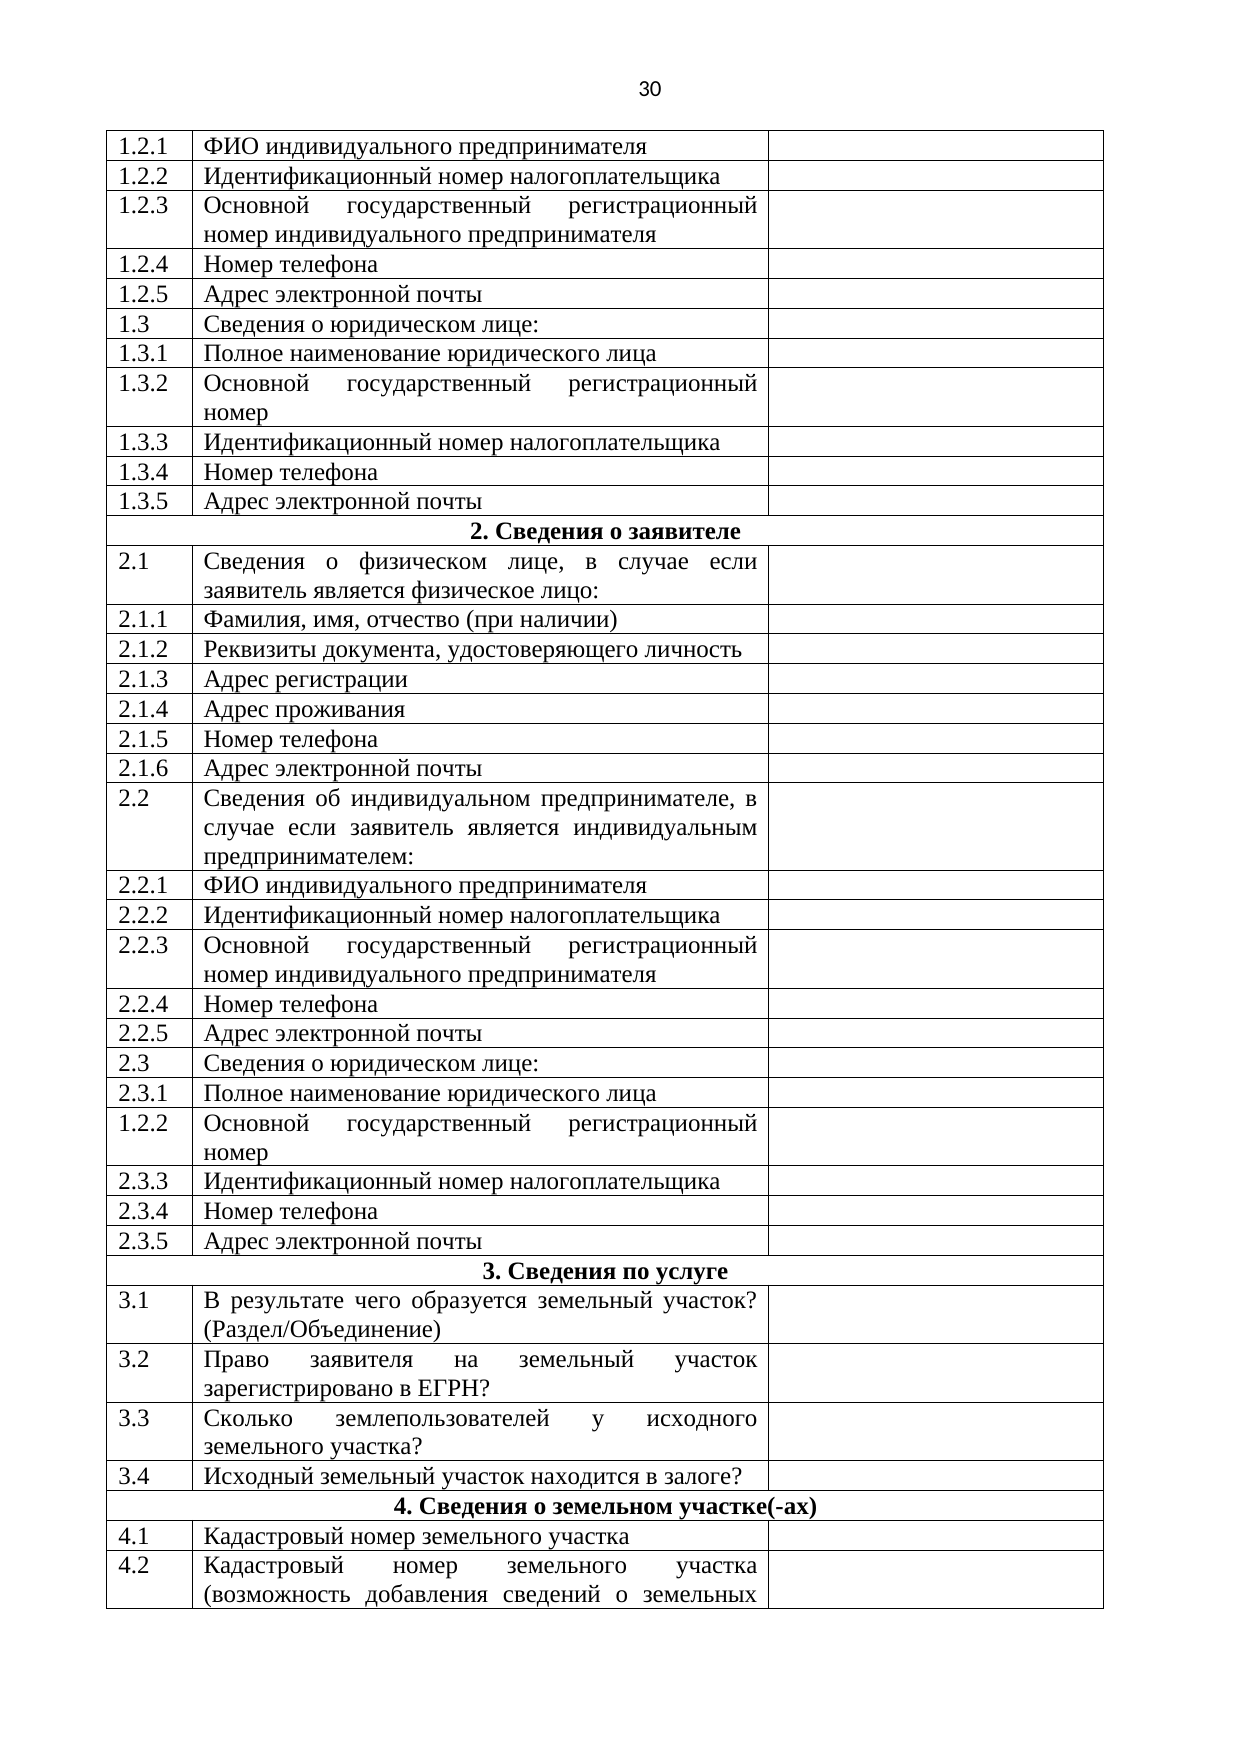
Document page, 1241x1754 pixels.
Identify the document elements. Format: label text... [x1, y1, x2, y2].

table_cell 4.2 [107, 1551, 192, 1608]
table_cell 2.2.5 [107, 1019, 192, 1047]
table_cell [769, 309, 1103, 337]
table_cell [769, 783, 1103, 869]
table_cell Адрес электронной почты [193, 279, 768, 308]
table_cell 1.3.3 [107, 427, 192, 456]
table_cell [769, 191, 1103, 248]
table_cell [769, 1048, 1103, 1077]
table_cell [193, 1551, 768, 1608]
table_cell [769, 930, 1103, 988]
table_cell 1.2.3 [107, 191, 192, 248]
table_cell [769, 605, 1103, 633]
table_cell Основной государственный регистрационный номер индивидуального предпринимателя [193, 930, 768, 988]
table_cell 1.2.1 [107, 131, 192, 160]
table_cell [769, 279, 1103, 308]
table_cell [769, 871, 1103, 899]
table_cell [769, 1226, 1103, 1255]
table_cell Номер телефона [193, 249, 768, 278]
table_cell [769, 161, 1103, 189]
table_cell Идентификационный номер налогоплательщика [193, 161, 768, 189]
table_cell [769, 427, 1103, 456]
table_cell Адрес проживания [193, 694, 768, 723]
table_cell Кадастровый номер земельного участка [193, 1521, 768, 1549]
table_cell Адрес электронной почты [193, 1019, 768, 1047]
table_cell 2.1.6 [107, 754, 192, 782]
table_cell 4. Сведения о земельном участке(-ах) [107, 1491, 1103, 1520]
table_cell В результате чего образуется земельный участок? (Раздел/Объединение) [193, 1286, 768, 1343]
table_cell 3.1 [107, 1286, 192, 1343]
table_cell 1.3 [107, 309, 192, 337]
table_cell 1.2.5 [107, 279, 192, 308]
table_cell [769, 694, 1103, 723]
table_cell Основной государственный регистрационный номер [193, 368, 768, 426]
table_cell [769, 486, 1103, 515]
table_cell [769, 1403, 1103, 1460]
table_cell Полное наименование юридического лица [193, 1078, 768, 1107]
table_cell 4.1 [107, 1521, 192, 1549]
table_cell 2.2.2 [107, 900, 192, 929]
table_cell 2.3.4 [107, 1196, 192, 1225]
table_cell ФИО индивидуального предпринимателя [193, 131, 768, 160]
table_cell [769, 1461, 1103, 1490]
table_cell [769, 1344, 1103, 1402]
table_cell 1.3.4 [107, 457, 192, 485]
table_cell ФИО индивидуального предпринимателя [193, 871, 768, 899]
table_cell 2.1 [107, 546, 192, 603]
table_cell [769, 1108, 1103, 1165]
table_cell 3.3 [107, 1403, 192, 1460]
table_cell Сведения об индивидуальном предпринимателе, в случае если заявитель является индивидуальным предпринимателем: [193, 783, 768, 869]
table_cell [769, 1551, 1103, 1608]
table_cell [769, 368, 1103, 426]
table_cell [769, 1166, 1103, 1195]
table_cell 1.3.2 [107, 368, 192, 426]
table_cell Идентификационный номер налогоплательщика [193, 1166, 768, 1195]
table_cell [769, 1078, 1103, 1107]
table_cell 1.2.2 [107, 161, 192, 189]
table_cell [769, 754, 1103, 782]
table_cell Номер телефона [193, 457, 768, 485]
table_cell 2.2.4 [107, 989, 192, 1017]
table_cell Номер телефона [193, 989, 768, 1017]
table_cell 1.3.5 [107, 486, 192, 515]
table_cell 2.3.1 [107, 1078, 192, 1107]
table_cell [769, 546, 1103, 603]
table_cell 3.2 [107, 1344, 192, 1402]
table_cell Сведения о юридическом лице: [193, 1048, 768, 1077]
table_cell [769, 1286, 1103, 1343]
table_cell Сколько землепользователей у исходного земельного участка? [193, 1403, 768, 1460]
table_cell 2.2 [107, 783, 192, 869]
table_cell Адрес регистрации [193, 664, 768, 693]
table_cell [769, 339, 1103, 367]
table_cell Адрес электронной почты [193, 1226, 768, 1255]
table_cell Полное наименование юридического лица [193, 339, 768, 367]
table_cell [769, 634, 1103, 663]
table_cell [769, 724, 1103, 752]
table_cell [769, 131, 1103, 160]
table_cell Идентификационный номер налогоплательщика [193, 900, 768, 929]
table_cell Идентификационный номер налогоплательщика [193, 427, 768, 456]
table_cell Номер телефона [193, 724, 768, 752]
table_cell 3.4 [107, 1461, 192, 1490]
table_cell 1.3.1 [107, 339, 192, 367]
table_cell [769, 1019, 1103, 1047]
table_cell 3. Сведения по услуге [107, 1256, 1103, 1284]
table_cell [769, 1196, 1103, 1225]
table_cell [769, 249, 1103, 278]
table_cell 2.1.3 [107, 664, 192, 693]
table_cell Основной государственный регистрационный номер [193, 1108, 768, 1165]
table_cell 2.1.5 [107, 724, 192, 752]
table_cell 2.2.1 [107, 871, 192, 899]
table_cell 2.1.2 [107, 634, 192, 663]
table_cell 2.3 [107, 1048, 192, 1077]
table_cell 2.2.3 [107, 930, 192, 988]
table_cell 1.2.4 [107, 249, 192, 278]
table_cell 2.3.3 [107, 1166, 192, 1195]
table_cell Фамилия, имя, отчество (при наличии) [193, 605, 768, 633]
table_cell Реквизиты документа, удостоверяющего личность [193, 634, 768, 663]
table_cell 2.1.1 [107, 605, 192, 633]
table_cell Сведения о физическом лице, в случае если заявитель является физическое лицо: [193, 546, 768, 603]
table_cell [769, 900, 1103, 929]
table_cell [769, 457, 1103, 485]
table_cell 2. Сведения о заявителе [107, 516, 1103, 545]
table_cell 1.2.2 [107, 1108, 192, 1165]
table_cell Номер телефона [193, 1196, 768, 1225]
table_cell Право заявителя на земельный участок зарегистрировано в ЕГРН? [193, 1344, 768, 1402]
table_cell Сведения о юридическом лице: [193, 309, 768, 337]
table_cell [769, 1521, 1103, 1549]
table_cell 2.1.4 [107, 694, 192, 723]
table_cell Адрес электронной почты [193, 486, 768, 515]
table_cell Основной государственный регистрационный номер индивидуального предпринимателя [193, 191, 768, 248]
table_cell [769, 989, 1103, 1017]
table_cell 2.3.5 [107, 1226, 192, 1255]
table_cell [769, 664, 1103, 693]
table_cell Исходный земельный участок находится в залоге? [193, 1461, 768, 1490]
table_cell Адрес электронной почты [193, 754, 768, 782]
